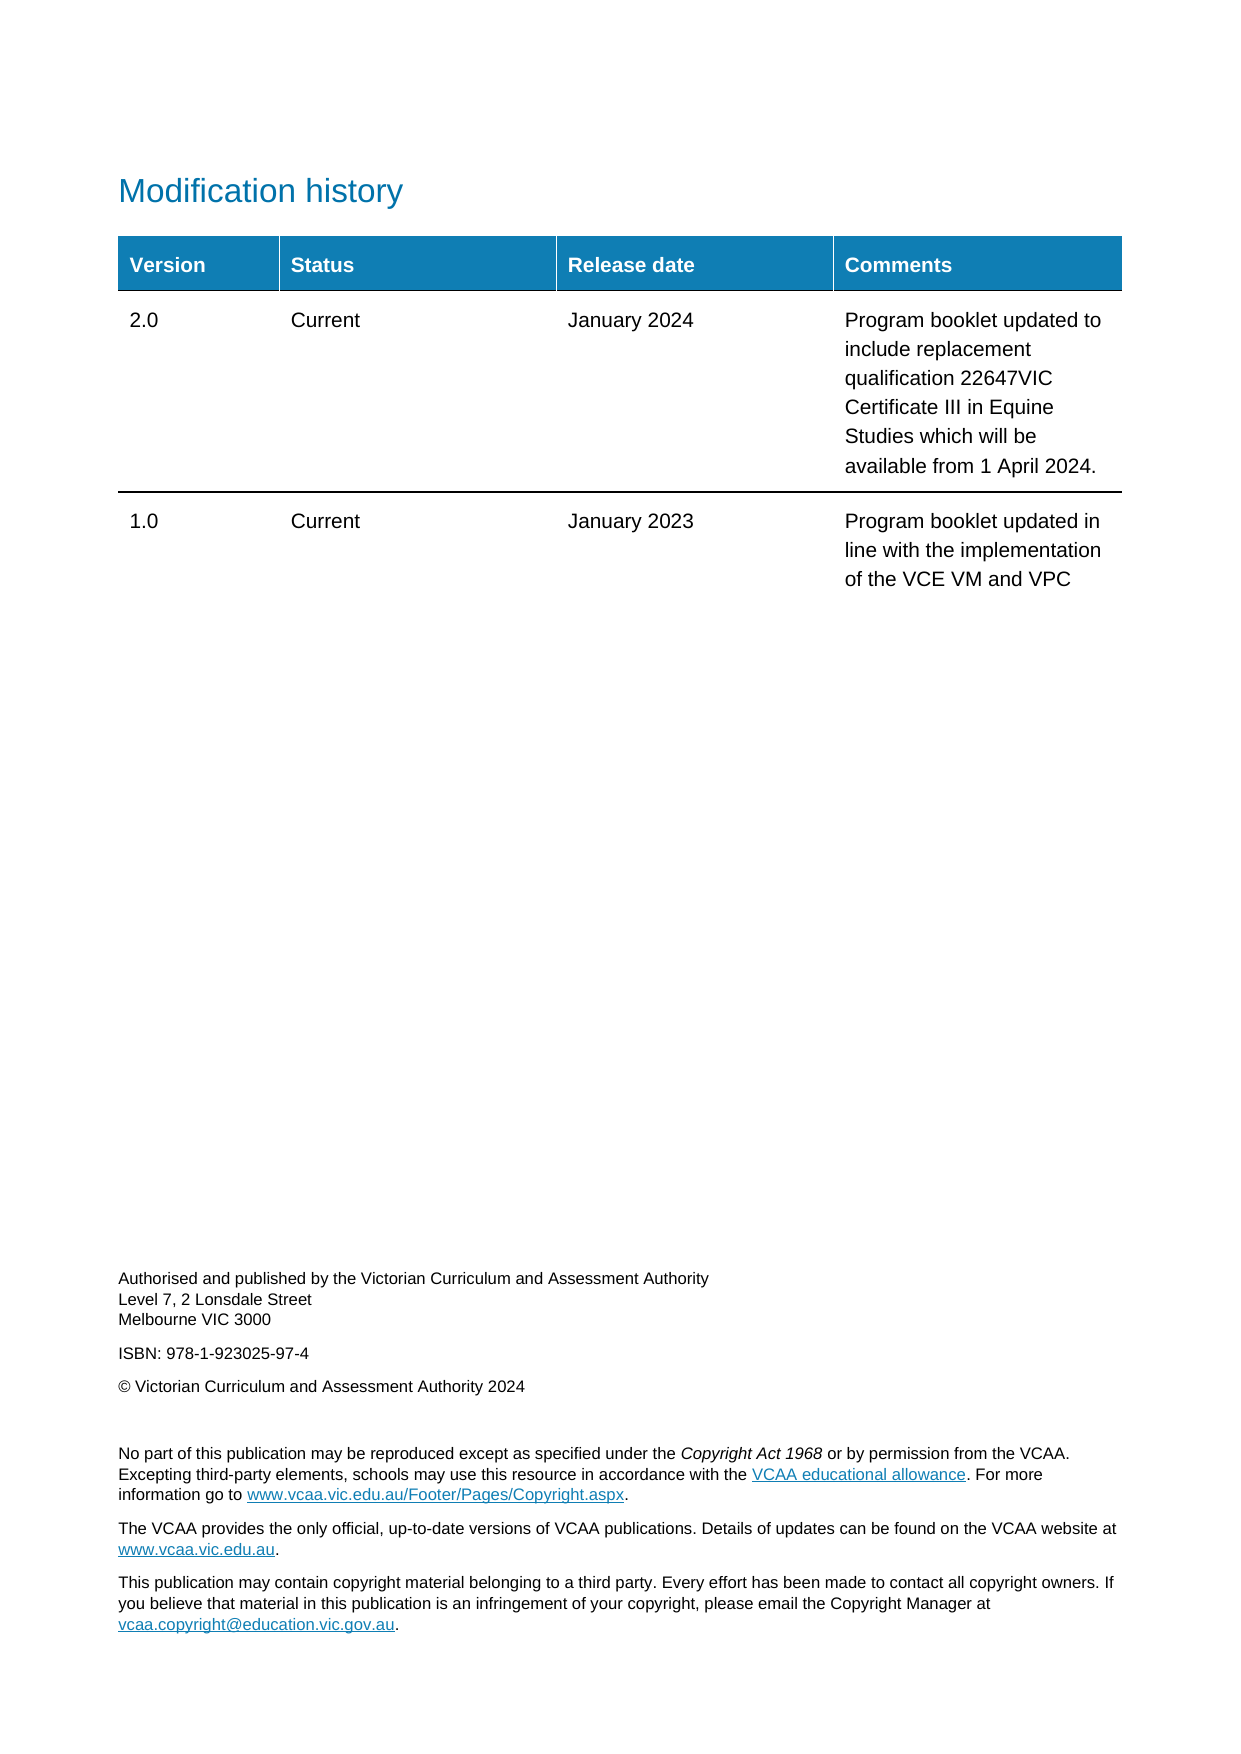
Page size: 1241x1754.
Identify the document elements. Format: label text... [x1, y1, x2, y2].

table_header Version [118, 236, 279, 290]
text This publication may contain copyright material belonging to a third party. Every effort has been made to contact all copyright owners. If you believe that material in this publication is an infringement of your copyright, please email the Copyright Manager at vcaa.copyright@education.vic.gov.au. [118, 1572, 1122, 1634]
text ISBN: 978-1-923025-97-4 [118, 1342, 1122, 1363]
table_header Release date [557, 236, 833, 290]
text Modification history [118, 171, 1122, 210]
text Authorised and published by the Victorian Curriculum and Assessment Authority Level 7, 2 Lonsdale Street Melbourne VIC 3000 [118, 1267, 1122, 1330]
table_cell 2.0 [118, 291, 279, 491]
table_cell January 2023 [556, 493, 833, 605]
table_cell Current [279, 291, 556, 491]
table_cell Current [279, 493, 556, 605]
table_cell 1.0 [118, 493, 279, 605]
table_header Status [280, 236, 556, 290]
table_cell Program booklet updated to include replacement qualification 22647VIC Certificate III in Equine Studies which will be available from 1 April 2024. [833, 291, 1122, 491]
table_cell January 2024 [556, 291, 833, 491]
text © Victorian Curriculum and Assessment Authority 2024 [118, 1376, 1122, 1397]
text The VCAA provides the only official, up-to-date versions of VCAA publications. Details of updates can be found on the VCAA website at www.vcaa.vic.edu.au. [118, 1517, 1122, 1559]
text No part of this publication may be reproduced except as specified under the Copyright Act 1968 or by permission from the VCAA. Excepting third-party elements, schools may use this resource in accordance with the VCAA educational allowance. For more information go to www.vcaa.vic.edu.au/Footer/Pages/Copyright.aspx. [118, 1442, 1122, 1505]
table_cell Program booklet updated in line with the implementation of the VCE VM and VPC [833, 493, 1122, 605]
table_header Comments [834, 236, 1122, 290]
